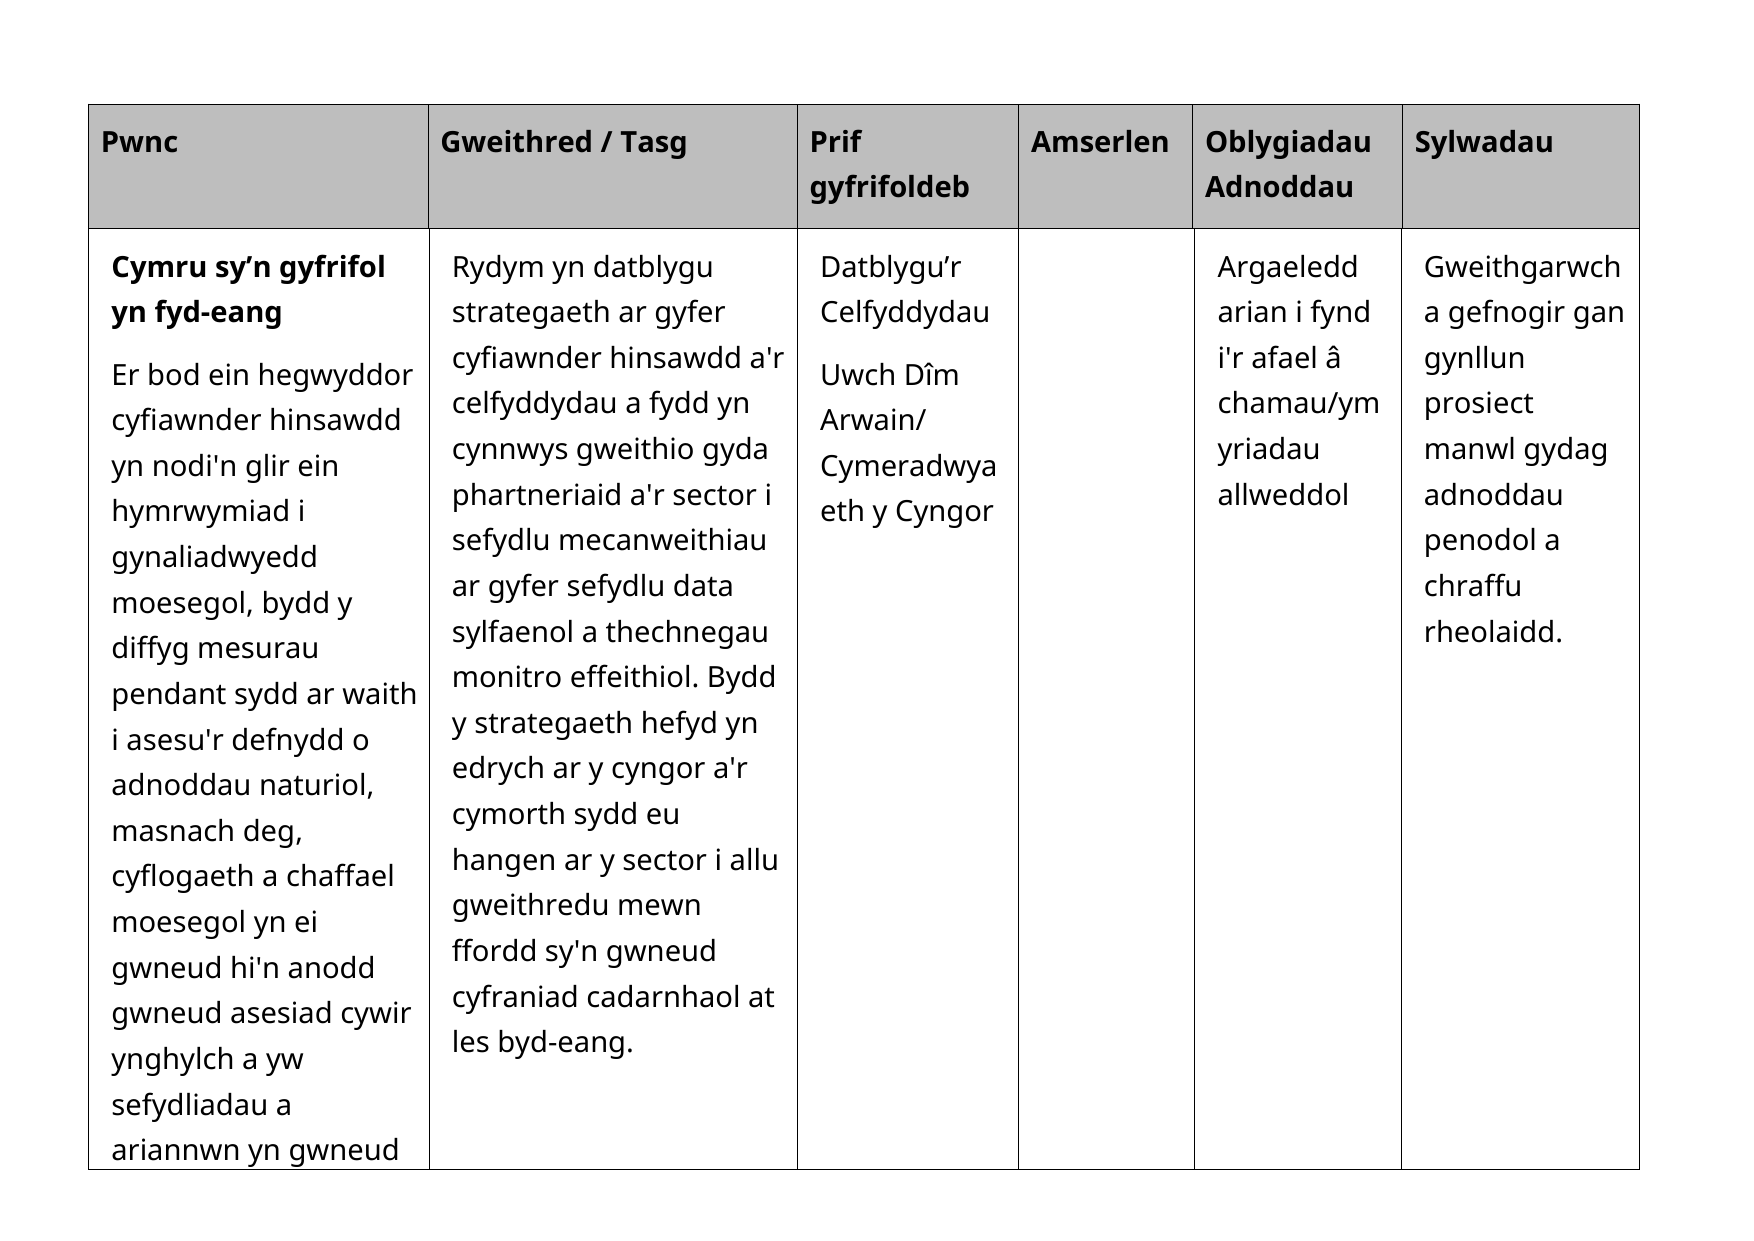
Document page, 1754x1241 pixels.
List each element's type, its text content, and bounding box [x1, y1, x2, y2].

table_header Pwnc [89, 105, 428, 228]
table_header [1402, 229, 1639, 1169]
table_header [798, 229, 1018, 1169]
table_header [430, 229, 797, 1169]
table_header Gweithred / Tasg [429, 105, 797, 228]
table_header Amserlen [1019, 105, 1192, 228]
table_header Prif gyfrifoldeb [798, 105, 1018, 228]
table_header [1019, 229, 1194, 1169]
table_header Sylwadau [1403, 105, 1639, 228]
table_header Oblygiadau Adnoddau [1193, 105, 1402, 228]
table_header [89, 229, 429, 1169]
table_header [1195, 229, 1401, 1169]
